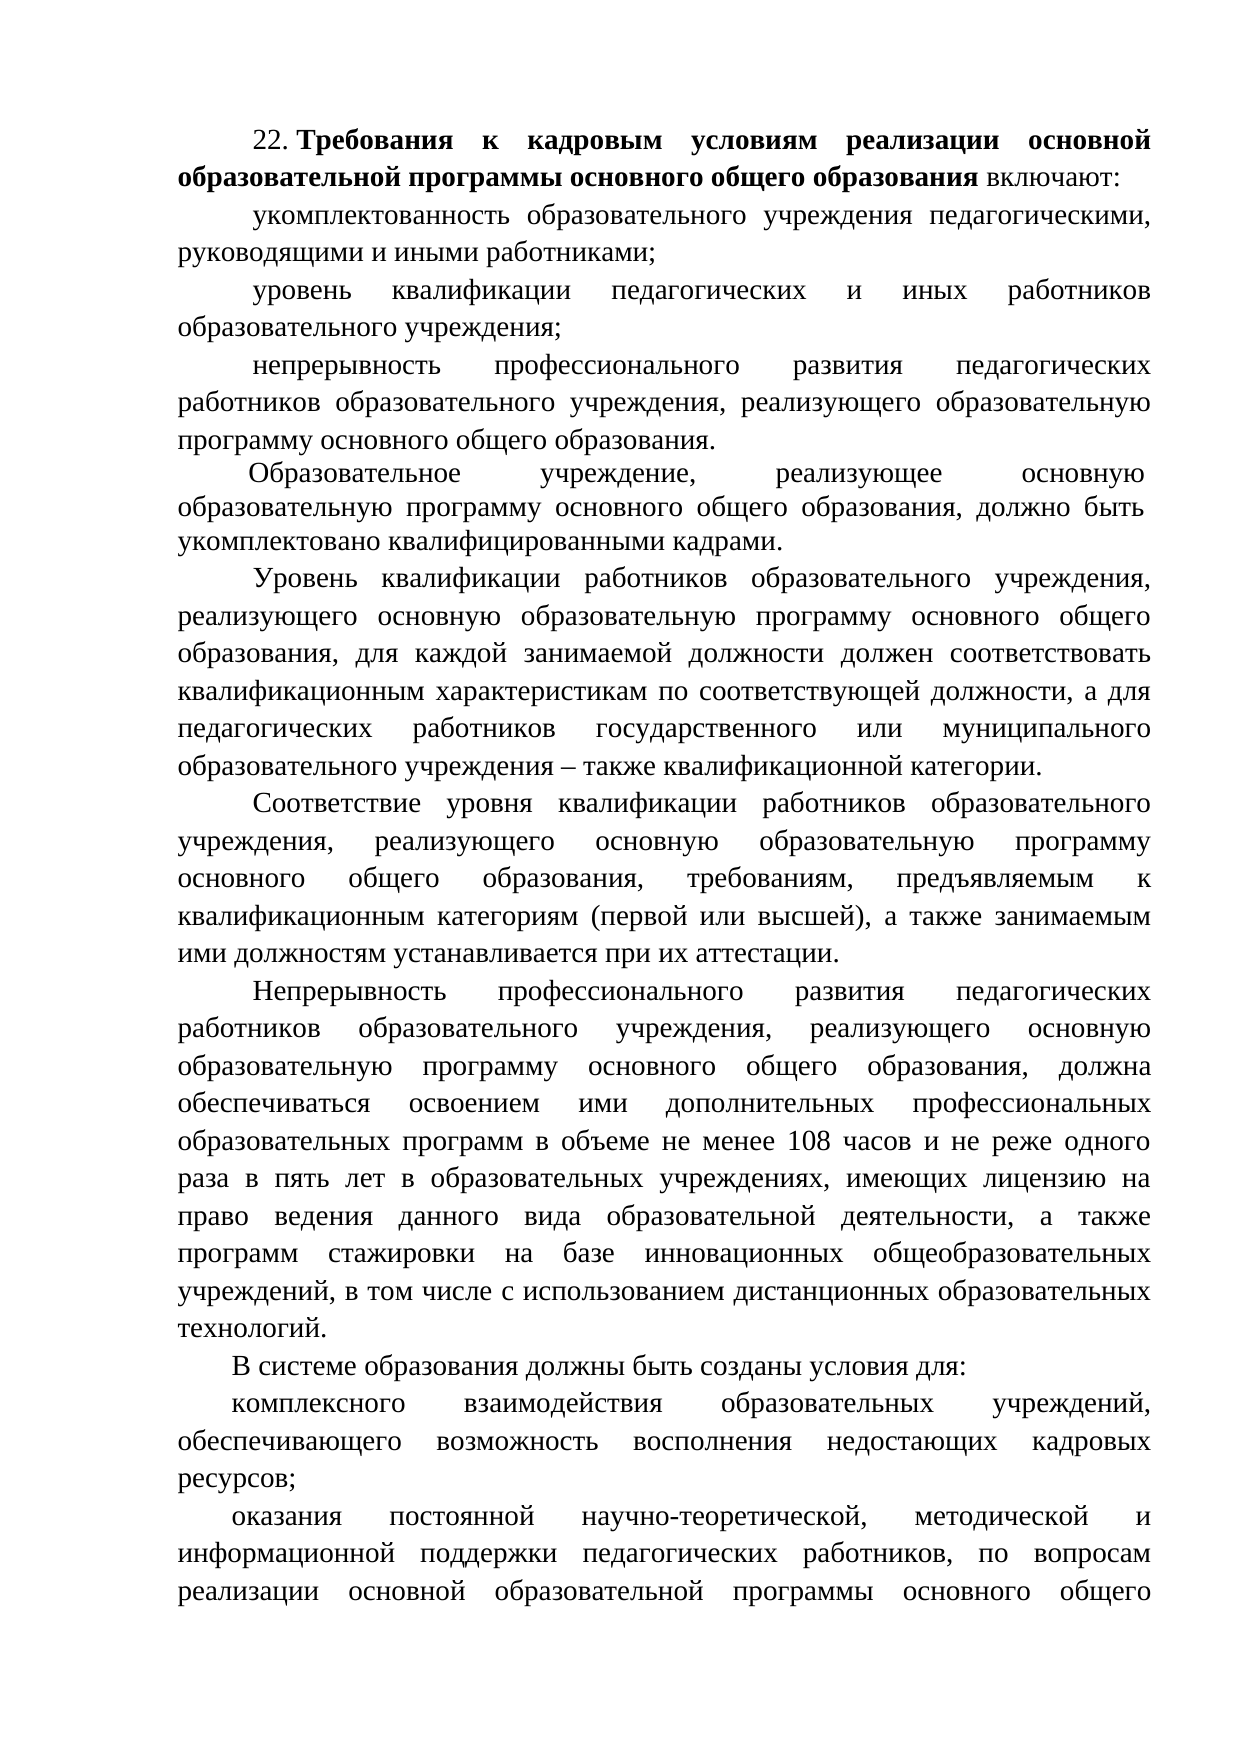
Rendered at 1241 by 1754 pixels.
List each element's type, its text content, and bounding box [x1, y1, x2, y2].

text уровень квалификации педагогических и иных работников образовательного учреждения; [177, 268, 1152, 343]
text комплексного взаимодействия образовательных учреждений, обеспечивающего возможность восполнения недостающих кадровых ресурсов; [177, 1381, 1152, 1494]
text 22. Требования к кадровым условиям реализации основной образовательной программы основного общего образования включают: [177, 118, 1152, 193]
text В системе образования должны быть созданы условия для: [177, 1344, 1152, 1381]
text Образовательное учреждение, реализующее основную образовательную программу основного общего образования, должно быть укомплектовано квалифицированными кадрами. [177, 456, 1145, 556]
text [177, 1494, 1152, 1606]
text Непрерывность профессионального развития педагогических работников образовательного учреждения, реализующего основную образовательную программу основного общего образования, должна обеспечиваться освоением ими дополнительных профессиональных образовательных программ в объеме не менее 108 часов и не реже одного раза в пять лет в образовательных учреждениях, имеющих лицензию на право ведения данного вида образовательной деятельности, а также программ стажировки на базе инновационных общеобразовательных учреждений, в том числе с использованием дистанционных образовательных технологий. [177, 969, 1152, 1344]
text Соответствие уровня квалификации работников образовательного учреждения, реализующего основную образовательную программу основного общего образования, требованиям, предъявляемым к квалификационным категориям (первой или высшей), а также занимаемым ими должностям устанавливается при их аттестации. [177, 781, 1152, 969]
text непрерывность профессионального развития педагогических работников образовательного учреждения, реализующего образовательную программу основного общего образования. [177, 343, 1152, 456]
text укомплектованность образовательного учреждения педагогическими, руководящими и иными работниками; [177, 193, 1152, 268]
text Уровень квалификации работников образовательного учреждения, реализующего основную образовательную программу основного общего образования, для каждой занимаемой должности должен соответствовать квалификационным характеристикам по соответствующей должности, а для педагогических работников государственного или муниципального образовательного учреждения – также квалификационной категории. [177, 556, 1152, 781]
